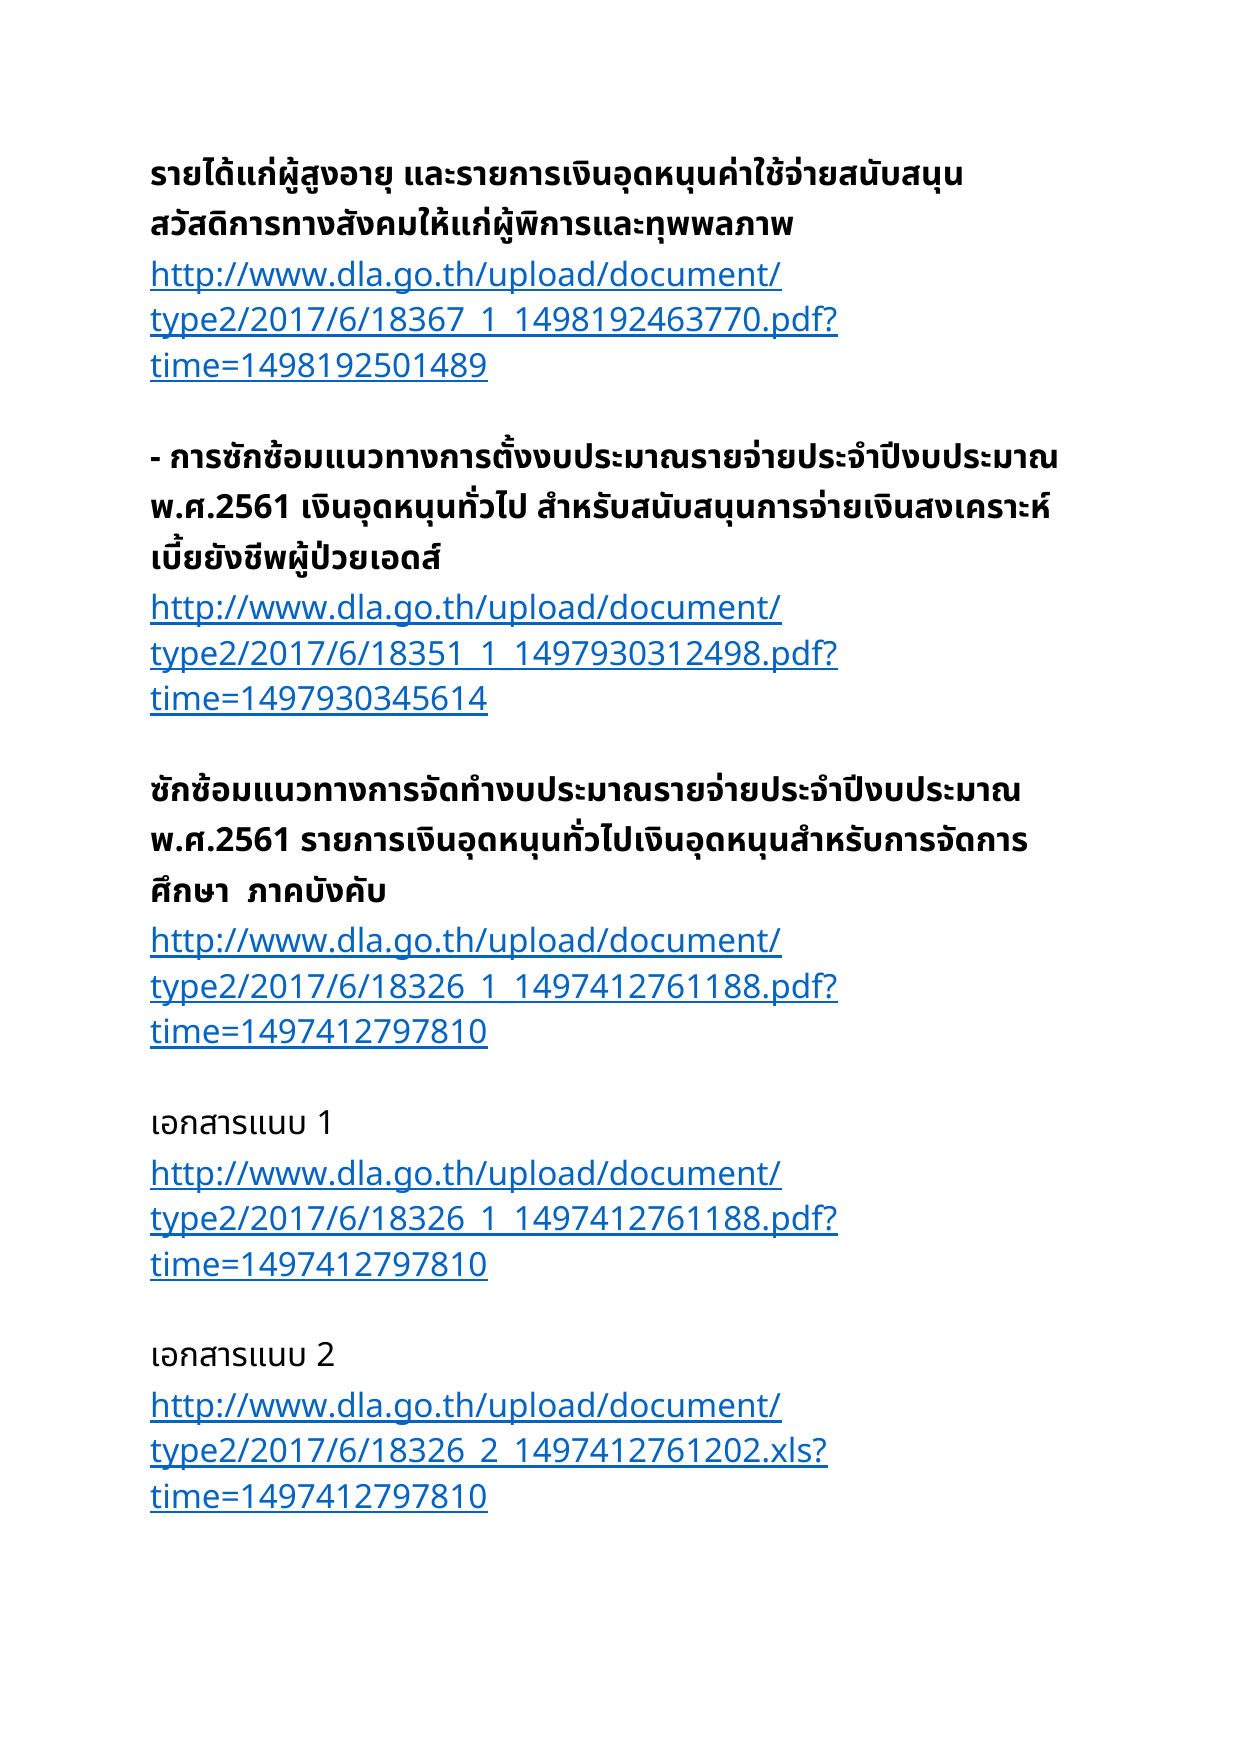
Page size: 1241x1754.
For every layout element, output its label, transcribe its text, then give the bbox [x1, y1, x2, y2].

text http://www.dla.go.th/upload/document/type2/2017/6/18367_1_1498192463770.pdf?time=1498192501489 [150, 251, 1090, 387]
text เอกสารแนบ 1 [150, 1099, 1090, 1149]
text ซักซ้อมแนวทางการจัดทำงบประมาณรายจ่ายประจำปีงบประมาณ พ.ศ.2561 รายการเงินอุดหนุนทั่วไปเงินอุดหนุนสำหรับการจัดการศึกษา ภาคบังคับ [150, 766, 1090, 917]
text http://www.dla.go.th/upload/document/type2/2017/6/18351_1_1497930312498.pdf?time=1497930345614 [150, 584, 1090, 720]
text http://www.dla.go.th/upload/document/type2/2017/6/18326_1_1497412761188.pdf?time=1497412797810 [150, 1149, 1090, 1286]
text - การซักซ้อมแนวทางการตั้งงบประมาณรายจ่ายประจำปีงบประมาณ พ.ศ.2561 เงินอุดหนุนทั่วไป สำหรับสนับสนุนการจ่ายเงินสงเคราะห์เบี้ยยังชีพผู้ป่วยเอดส์ [150, 432, 1090, 584]
text http://www.dla.go.th/upload/document/type2/2017/6/18326_1_1497412761188.pdf?time=1497412797810 [150, 917, 1090, 1053]
text เอกสารแนบ 2 [150, 1331, 1090, 1382]
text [150, 150, 1090, 251]
text http://www.dla.go.th/upload/document/type2/2017/6/18326_2_1497412761202.xls?time=1497412797810 [150, 1382, 1090, 1518]
